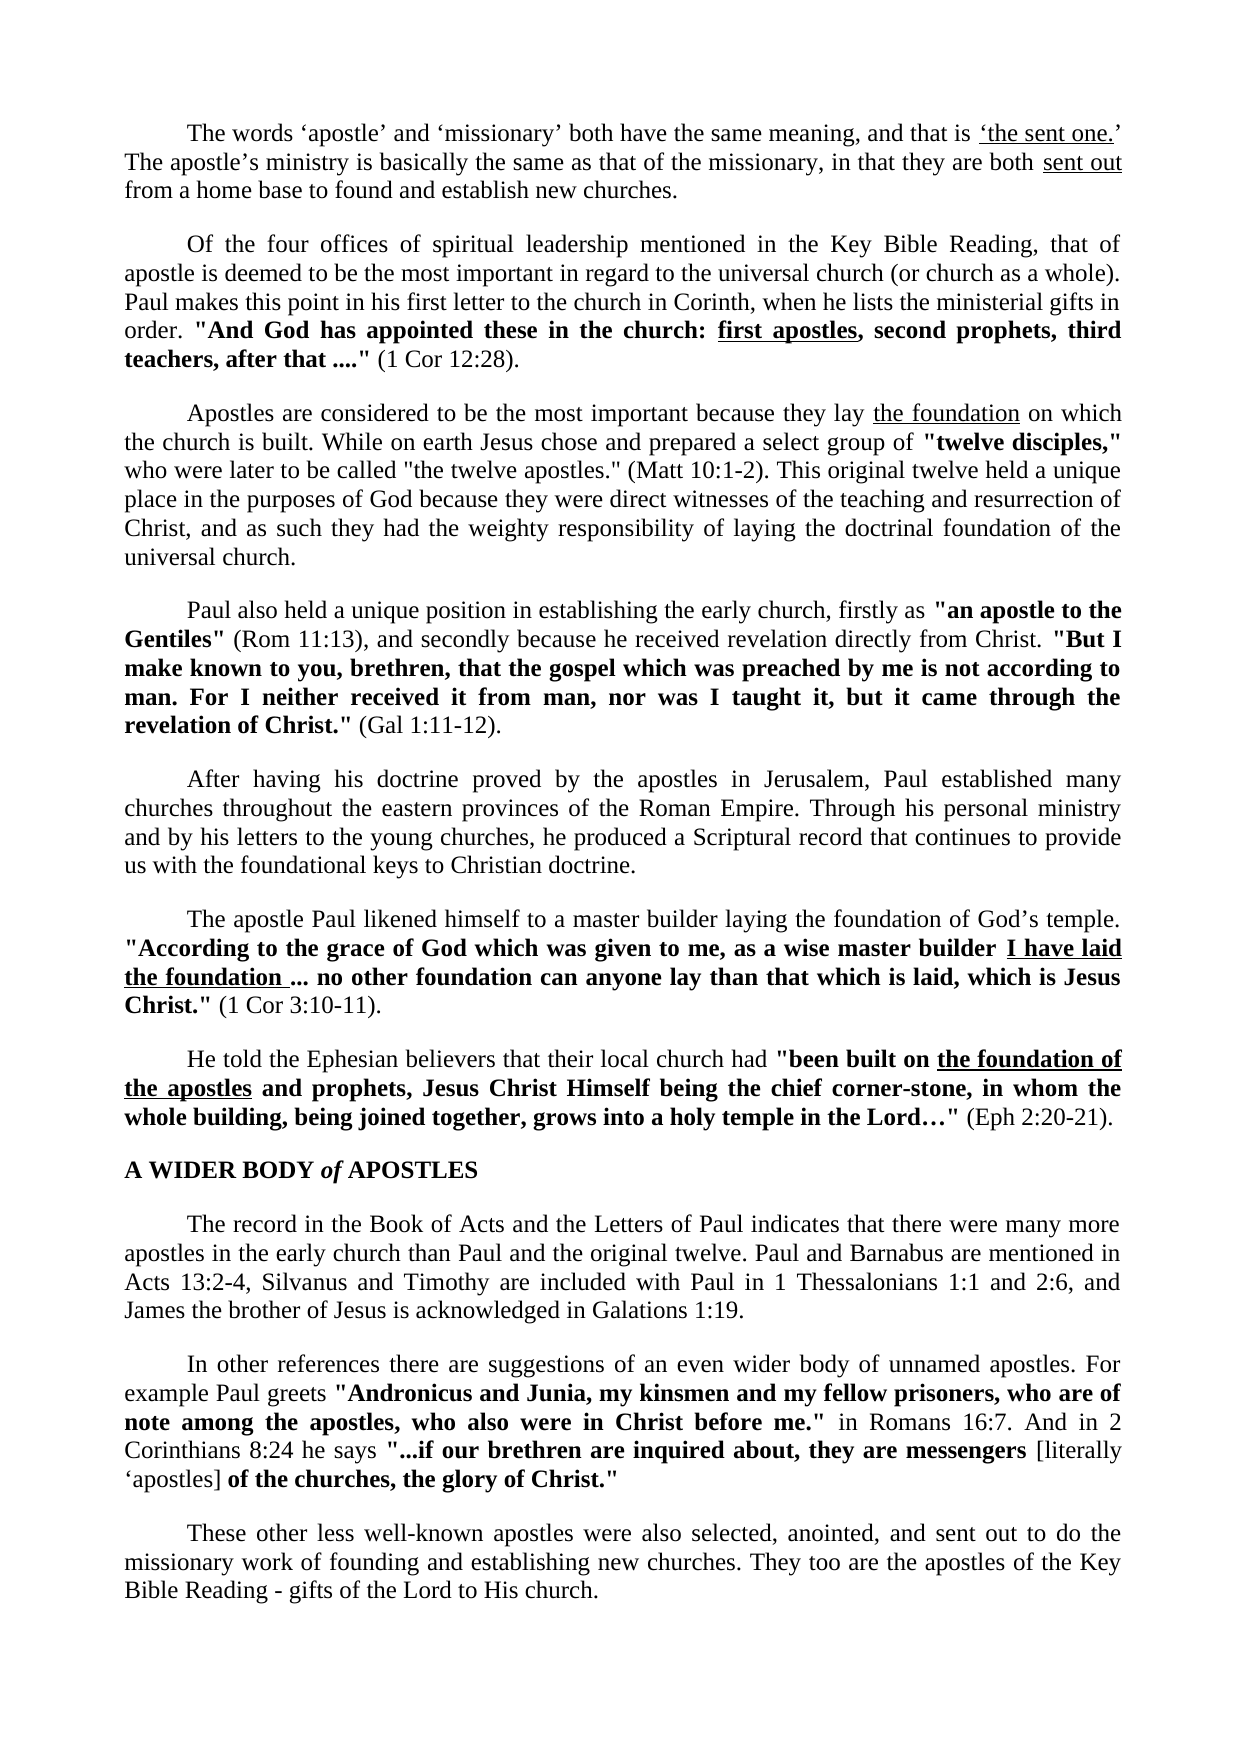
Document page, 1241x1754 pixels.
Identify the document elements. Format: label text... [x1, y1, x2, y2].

text Of the four offices of spiritual leadership mentioned in the Key Bible Reading, that of apostle is deemed to be the most important in regard to the universal church (or church as a whole). Pl makes this point in his first letter to the church in , when he lists the ministerial gifts in order. "And God has appointed these in the church: first apostles, second prophets, third teachers, after that ...." (1 Cor 12:28). [124, 229, 1122, 373]
text The record in the Book of Acts and the Letters of Pl indicates that there were many more apostles in the early church than Pl and the original twelve. Pl and Barnabus are mentioned in Acts 13:2-4, Silvanus and Timothy are included with Pl in 1 Thessalonians 1:1 and 2:6, and James the brother of Jesus is acknowledged in Galations 1:19. [124, 1209, 1122, 1324]
text The apostle Pl likened himself to a master builder laying the foundation of God’s temple. "According to the grace of God which was given to me, as a wise master builder I have laid the foundation ... no other foundation can anyone lay than that which is laid, which is Jesus Christ." (1 Cor 3:10-11). [124, 904, 1122, 1019]
text After having his doctrine proved by the apostles in , Pl established many churches throughout the eastern provinces of the . Through his personal ministry and by his letters to the young churches, he produced a Scriptural record that continues to provide us with the foundational keys to Christian doctrine. [124, 764, 1122, 879]
text A WIDER BODY of APOSTLES [124, 1156, 1122, 1184]
text In other references there are suggestions of an even wider body of unnamed apostles. For example Paul greets "Andronicus and Junia, my kinsmen and my fellow prisoners, who are of note among the apostles, who also were in Christ before me." in Romans 16:7. And in 2 Corinthians 8:24 he says "...if our brethren are inquired about, they are messengers [literally ‘apostles] of the churches, the glory of Christ." [124, 1349, 1122, 1493]
text The words ‘apostle’ and ‘missionary’ both have the same meaning, and that is ‘the sent one.’ The apostle’s ministry is basically the same as that of the missionary, in that they are both sent out from a home base to found and establish new churches. [124, 118, 1122, 204]
text He told the Ephesian believers that their local church had "been built on the foundation of the apostles and prophets, Jesus Christ Himself being the chief corner-stone, in whom the whole building, being joined together, grows into a holy temple in the Lord…" (Eph 2:20-21). [124, 1044, 1122, 1131]
text These other less well-known apostles were also selected, anointed, and sent out to do the missionary work of founding and establishing new churches. They too are the apostles of the Key Bible Reading - gifts of the Lord to His church. [124, 1518, 1122, 1604]
text Paul also held a unique position in establishing the early church, firstly as "an apostle to the Gentiles" (Rom 11:13), and secondly because he received revelation directly from Christ. "But I make known to you, brethren, that the gospel which was preached by me is not according to man. For I neither received it from man, nor was I tght it, but it came through the revelation of Christ." (Gal 1:11-12). [124, 596, 1122, 739]
text Apostles are considered to be the most important becse they lay the foundation on which the church is built. While on earth Jesus chose and prepared a select group of "twelve disciples," who were later to be called "the twelve apostles." (Matt 10:1-2). This original twelve held a unique place in the purposes of God becse they were direct witnesses of the teaching and resurrection of Christ, and as such they had the weighty responsibility of laying the doctrinal foundation of the universal church. [124, 398, 1122, 571]
